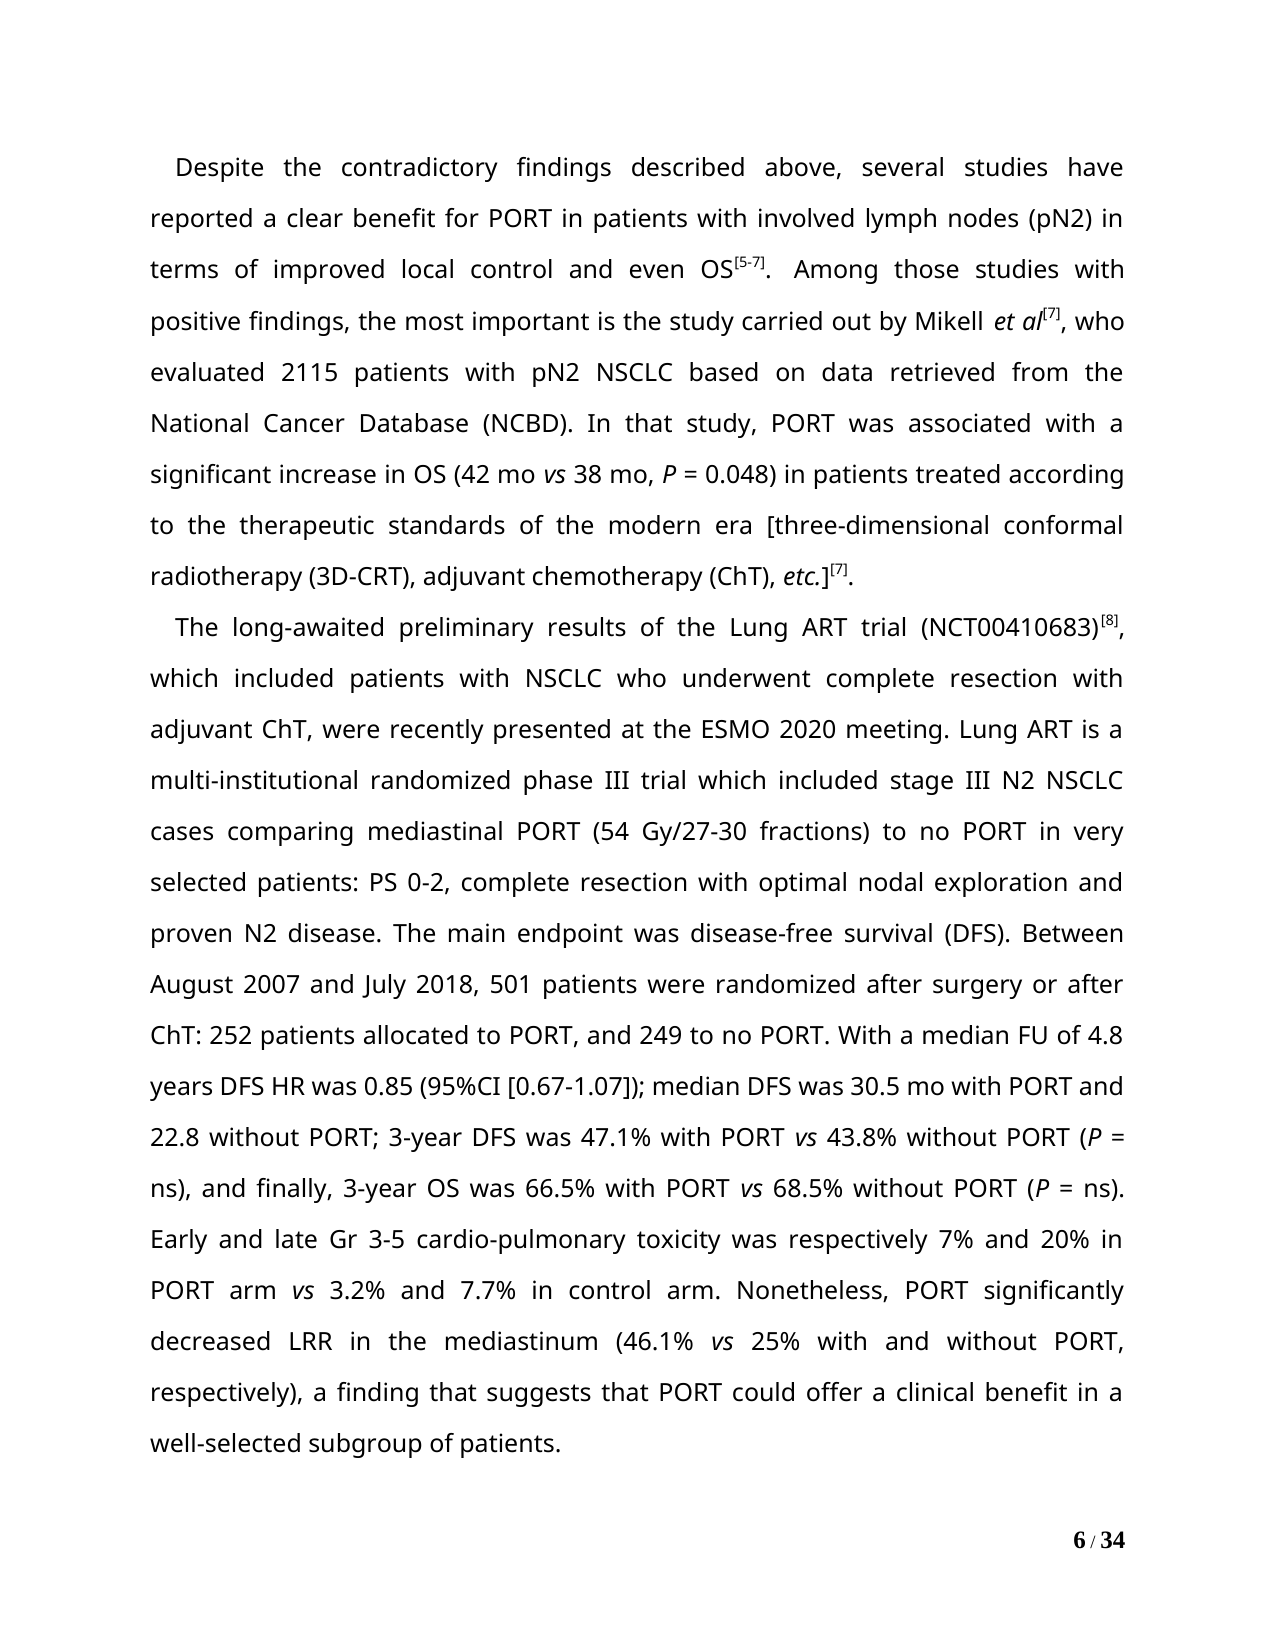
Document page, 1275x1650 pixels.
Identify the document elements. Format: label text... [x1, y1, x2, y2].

text Despite the contradictory findings described above, several studies have reported a clear benefit for PORT in patients with involved lymph nodes (pN2) in terms of improved local control and even OS[5-7]. Among those studies with positive findings, the most important is the study carried out by Mikell et al[7], who evaluated 2115 patients with pN2 NSCLC based on data retrieved from the National Cancer Database (NCBD). In that study, PORT was associated with a significant increase in OS (42 mo vs 38 mo, P = 0.048) in patients treated according to the therapeutic standards of the modern era [three-dimensional conformal radiotherapy (3D-CRT), adjuvant chemotherapy (ChT), etc.][7]. [150, 150, 1125, 592]
text The long-awaited preliminary results of the Lung ART trial (NCT00410683)[8], which included patients with NSCLC who underwent complete resection with adjuvant ChT, were recently presented at the ESMO 2020 meeting. Lung ART is a multi-institutional randomized phase III trial which included stage III N2 NSCLC cases comparing mediastinal PORT (54 Gy/27-30 fractions) to no PORT in very selected patients: PS 0-2, complete resection with optimal nodal exploration and proven N2 disease. The main endpoint was disease-free survival (DFS). Between August 2007 and July 2018, 501 patients were randomized after surgery or after ChT: 252 patients allocated to PORT, and 249 to no PORT. With a median FU of 4.8 years DFS HR was 0.85 (95%CI [0.67-1.07]); median DFS was 30.5 mo with PORT and 22.8 without PORT; 3-year DFS was 47.1% with PORT vs 43.8% without PORT (p = ns), and finally, 3-year OS was 66.5% with PORT vs 68.5% without PORT (p = ns). Early and late Gr 3-5 cardio-pulmonary toxicity was respectively 7% and 20% in PORT arm vs 3.2% and 7.7% in control arm. Nonetheless, PORT significantly decreased LRR in the mediastinum (46.1% vs 25% with and without PORT, respectively), a finding that suggests that PORT could offer a clinical benefit in a well-selected subgroup of patients. [150, 609, 1125, 1460]
